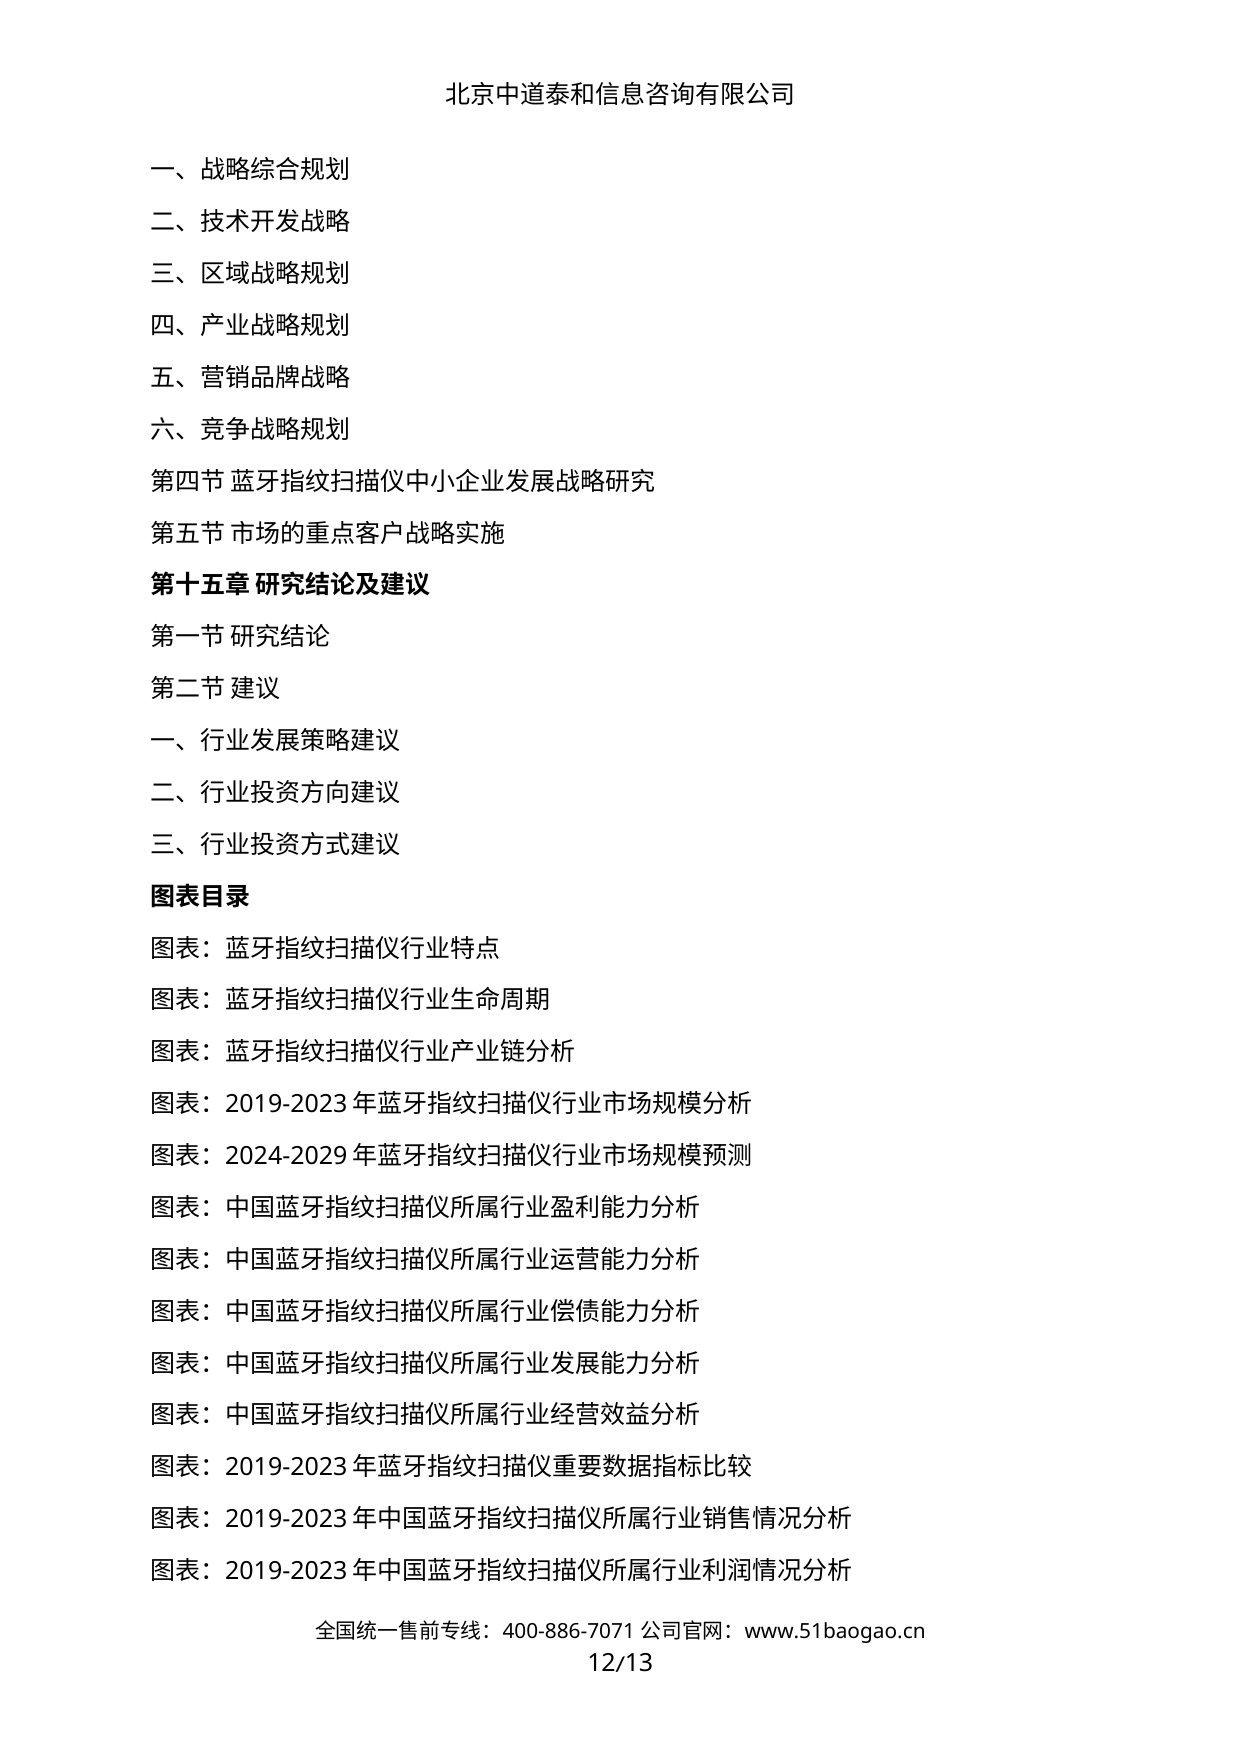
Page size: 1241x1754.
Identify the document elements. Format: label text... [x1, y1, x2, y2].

text 第二节 建议 [150, 669, 1090, 705]
text 第五节 市场的重点客户战略实施 [150, 513, 1090, 549]
text 第一节 研究结论 [150, 617, 1090, 653]
text 图表：中国蓝牙指纹扫描仪所属行业盈利能力分析 [150, 1187, 1090, 1224]
text 第四节 蓝牙指纹扫描仪中小企业发展战略研究 [150, 461, 1090, 497]
text 图表：2024-2029年蓝牙指纹扫描仪行业市场规模预测 [150, 1136, 1090, 1172]
text 图表：2019-2023年蓝牙指纹扫描仪重要数据指标比较 [150, 1447, 1090, 1483]
text 图表：2019-2023年蓝牙指纹扫描仪行业市场规模分析 [150, 1084, 1090, 1120]
text 三、区域战略规划 [150, 254, 1090, 290]
text 图表：中国蓝牙指纹扫描仪所属行业发展能力分析 [150, 1343, 1090, 1379]
text 六、竞争战略规划 [150, 409, 1090, 446]
text 图表：蓝牙指纹扫描仪行业生命周期 [150, 980, 1090, 1016]
text 第十五章 研究结论及建议 [150, 565, 1090, 601]
text 五、营销品牌战略 [150, 357, 1090, 394]
text 二、技术开发战略 [150, 202, 1090, 238]
text 三、行业投资方式建议 [150, 824, 1090, 861]
text 图表：蓝牙指纹扫描仪行业特点 [150, 928, 1090, 964]
text 图表：2019-2023年中国蓝牙指纹扫描仪所属行业利润情况分析 [150, 1551, 1090, 1587]
text 一、行业发展策略建议 [150, 721, 1090, 757]
text 图表：中国蓝牙指纹扫描仪所属行业运营能力分析 [150, 1239, 1090, 1276]
text 二、行业投资方向建议 [150, 772, 1090, 809]
text 图表：2019-2023年中国蓝牙指纹扫描仪所属行业销售情况分析 [150, 1499, 1090, 1535]
text 图表：中国蓝牙指纹扫描仪所属行业经营效益分析 [150, 1395, 1090, 1431]
text 图表：蓝牙指纹扫描仪行业产业链分析 [150, 1032, 1090, 1068]
text 四、产业战略规划 [150, 306, 1090, 342]
text 一、战略综合规划 [150, 150, 1090, 186]
text 图表：中国蓝牙指纹扫描仪所属行业偿债能力分析 [150, 1291, 1090, 1327]
text 图表目录 [150, 876, 1090, 912]
